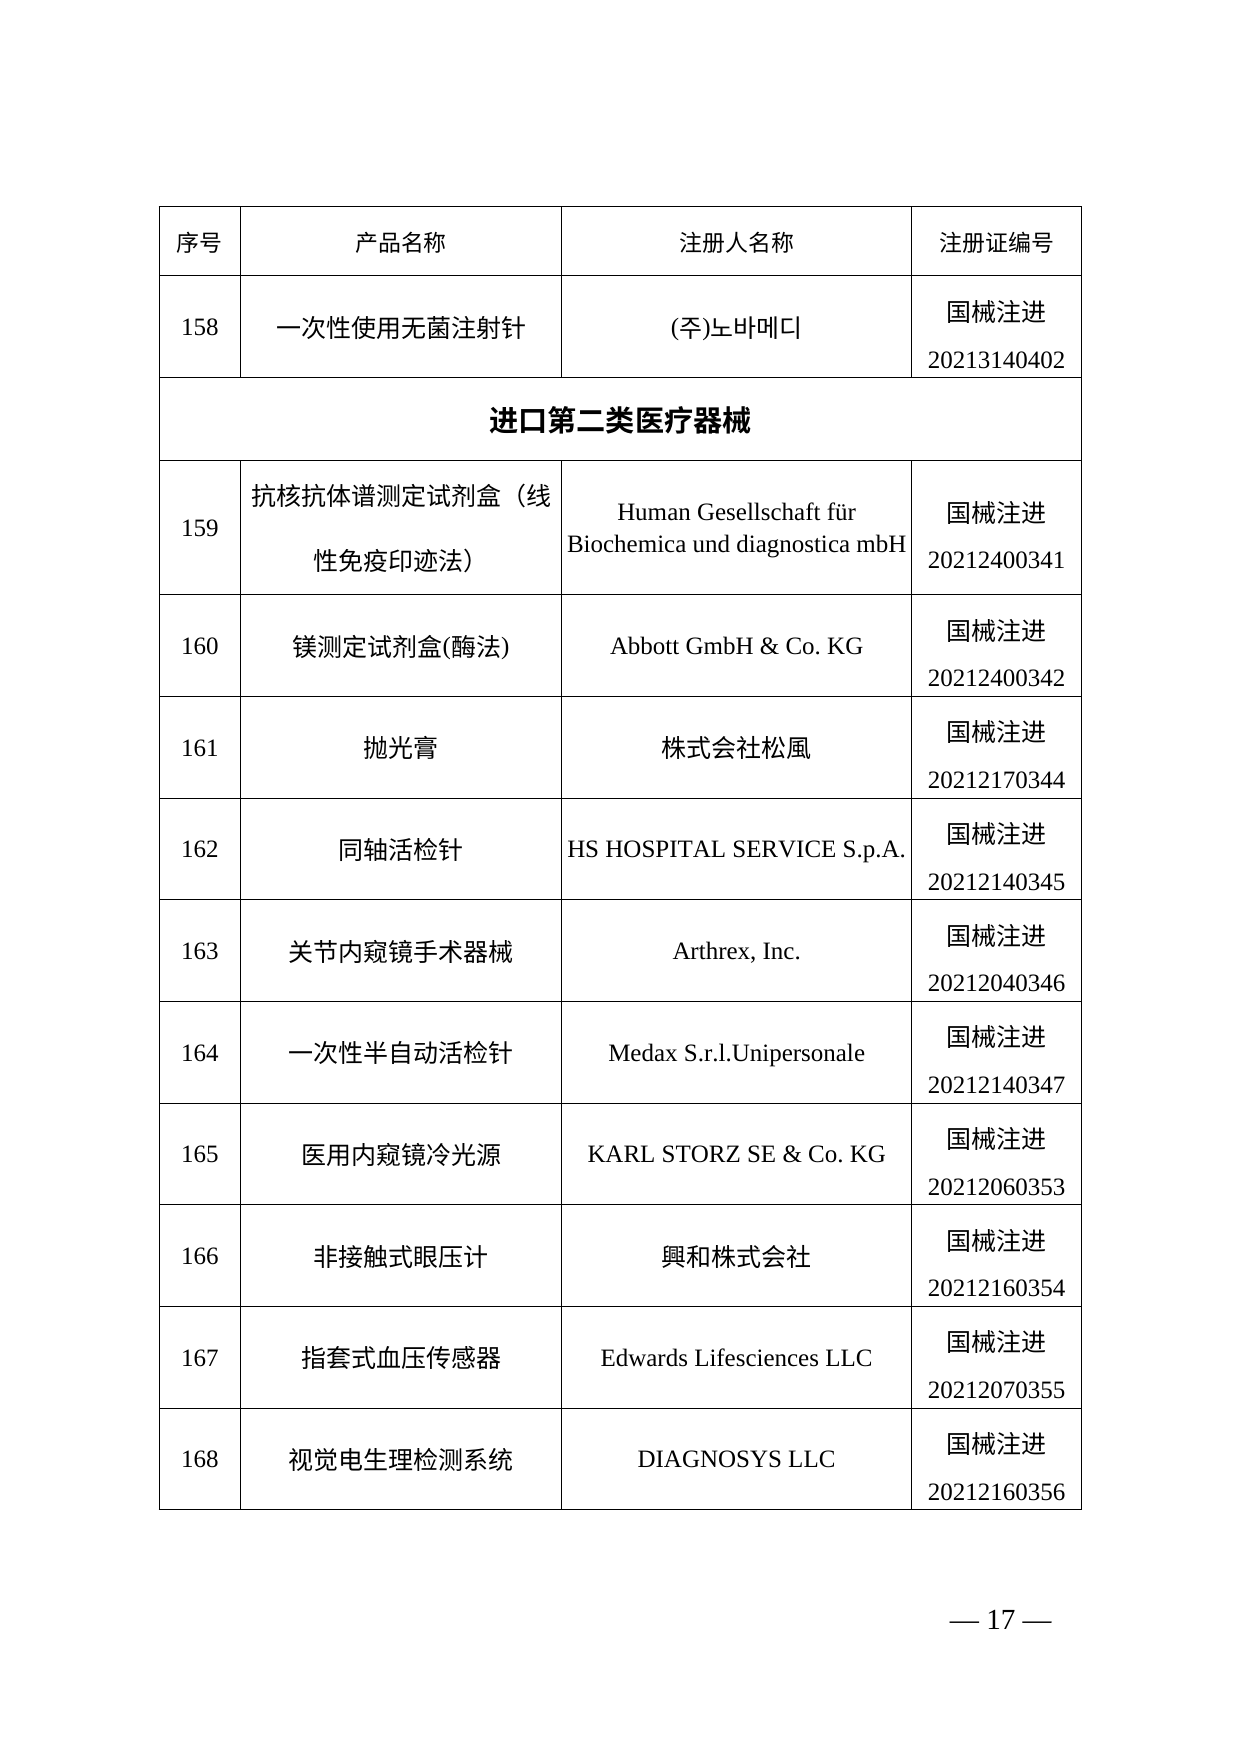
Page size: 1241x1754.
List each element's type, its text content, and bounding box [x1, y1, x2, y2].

table_cell 158 [160, 276, 240, 377]
table_cell 医用内窥镜冷光源 [241, 1104, 561, 1204]
table_cell 国械注进20212040346 [912, 900, 1081, 1001]
table_cell 镁测定试剂盒(酶法) [241, 595, 561, 696]
table_cell 国械注进20212070355 [912, 1307, 1081, 1407]
table_cell KARL STORZ SE & Co. KG [562, 1104, 911, 1204]
table_header 序号 [160, 207, 240, 275]
table_cell 同轴活检针 [241, 799, 561, 899]
table_cell 興和株式会社 [562, 1205, 911, 1306]
table_cell (주)노바메디 [562, 276, 911, 377]
table_cell HS HOSPITAL SERVICE S.p.A. [562, 799, 911, 899]
table_cell 168 [160, 1409, 240, 1509]
table_cell 163 [160, 900, 240, 1001]
table_cell 国械注进20212170344 [912, 697, 1081, 797]
table_cell DIAGNOSYS LLC [562, 1409, 911, 1509]
table_cell 非接触式眼压计 [241, 1205, 561, 1306]
table_cell 国械注进20212160356 [912, 1409, 1081, 1509]
table_cell 164 [160, 1002, 240, 1102]
table_cell 一次性半自动活检针 [241, 1002, 561, 1102]
table_cell 160 [160, 595, 240, 696]
table_cell 161 [160, 697, 240, 797]
table_cell 国械注进20212140345 [912, 799, 1081, 899]
table_header 产品名称 [241, 207, 561, 275]
table_cell Medax S.r.l.Unipersonale [562, 1002, 911, 1102]
table_cell 165 [160, 1104, 240, 1204]
table_cell Abbott GmbH & Co. KG [562, 595, 911, 696]
table_cell 国械注进20212140347 [912, 1002, 1081, 1102]
table_cell 国械注进20212060353 [912, 1104, 1081, 1204]
table_cell 进口第二类医疗器械 [160, 378, 1081, 460]
table_cell 国械注进20213140402 [912, 276, 1081, 377]
table_cell 一次性使用无菌注射针 [241, 276, 561, 377]
table_cell Arthrex, Inc. [562, 900, 911, 1001]
table_cell 抗核抗体谱测定试剂盒（线性免疫印迹法） [241, 461, 561, 594]
table_cell Edwards Lifesciences LLC [562, 1307, 911, 1407]
table_header 注册证编号 [912, 207, 1081, 275]
table_cell 关节内窥镜手术器械 [241, 900, 561, 1001]
table_cell 166 [160, 1205, 240, 1306]
table_cell 国械注进20212400342 [912, 595, 1081, 696]
table_cell 167 [160, 1307, 240, 1407]
table_cell 162 [160, 799, 240, 899]
table_header 注册人名称 [562, 207, 911, 275]
table_cell Human Gesellschaft für Biochemica und diagnostica mbH [562, 461, 911, 594]
table_cell 抛光膏 [241, 697, 561, 797]
table_cell 国械注进20212160354 [912, 1205, 1081, 1306]
table_cell 株式会社松風 [562, 697, 911, 797]
table_cell 159 [160, 461, 240, 594]
table_cell 视觉电生理检测系统 [241, 1409, 561, 1509]
table_cell 国械注进20212400341 [912, 461, 1081, 594]
table_cell 指套式血压传感器 [241, 1307, 561, 1407]
